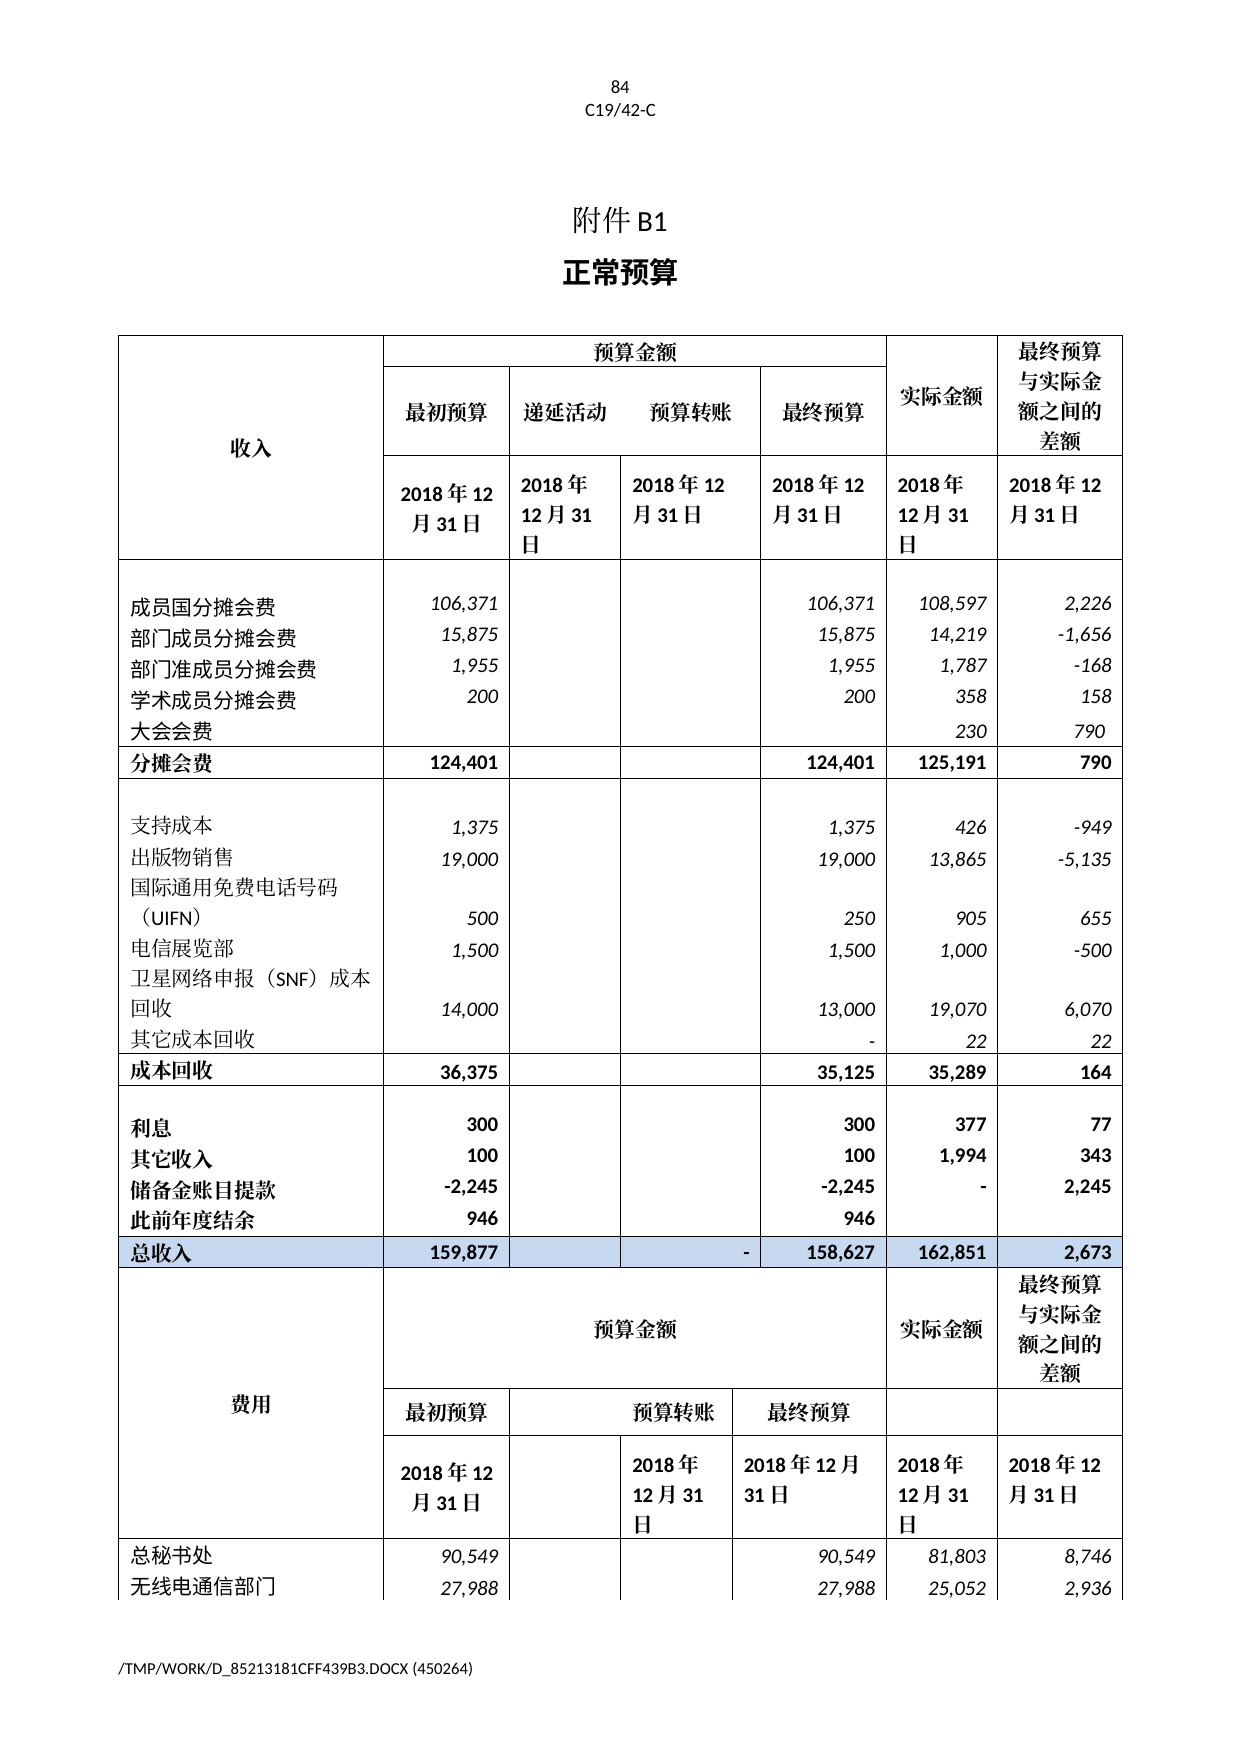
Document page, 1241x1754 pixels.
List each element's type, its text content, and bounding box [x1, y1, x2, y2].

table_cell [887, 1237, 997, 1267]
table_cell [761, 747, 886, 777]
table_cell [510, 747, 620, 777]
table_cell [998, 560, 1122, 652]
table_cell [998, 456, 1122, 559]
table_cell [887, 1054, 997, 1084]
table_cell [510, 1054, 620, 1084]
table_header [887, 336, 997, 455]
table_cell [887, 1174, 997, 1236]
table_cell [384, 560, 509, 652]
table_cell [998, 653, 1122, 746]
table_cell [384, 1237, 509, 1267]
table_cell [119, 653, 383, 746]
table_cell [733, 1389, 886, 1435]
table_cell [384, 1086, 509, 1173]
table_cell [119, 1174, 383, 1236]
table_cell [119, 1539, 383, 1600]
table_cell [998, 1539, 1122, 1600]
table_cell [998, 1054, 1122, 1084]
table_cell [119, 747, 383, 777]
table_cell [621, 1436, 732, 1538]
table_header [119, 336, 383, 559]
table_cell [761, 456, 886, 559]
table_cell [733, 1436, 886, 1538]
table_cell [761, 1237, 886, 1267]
text 正常预算 [118, 252, 1122, 292]
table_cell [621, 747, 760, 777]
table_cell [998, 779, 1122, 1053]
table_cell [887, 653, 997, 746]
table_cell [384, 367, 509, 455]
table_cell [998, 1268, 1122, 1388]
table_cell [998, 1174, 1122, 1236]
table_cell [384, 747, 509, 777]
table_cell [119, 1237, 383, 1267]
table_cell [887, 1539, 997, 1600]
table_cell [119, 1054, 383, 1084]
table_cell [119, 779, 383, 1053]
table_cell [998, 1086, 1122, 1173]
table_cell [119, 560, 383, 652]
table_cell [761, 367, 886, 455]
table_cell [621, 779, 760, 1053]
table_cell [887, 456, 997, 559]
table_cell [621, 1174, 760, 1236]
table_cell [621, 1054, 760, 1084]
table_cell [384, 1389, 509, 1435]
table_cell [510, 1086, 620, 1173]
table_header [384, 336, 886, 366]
text 附件B1 [118, 198, 1122, 239]
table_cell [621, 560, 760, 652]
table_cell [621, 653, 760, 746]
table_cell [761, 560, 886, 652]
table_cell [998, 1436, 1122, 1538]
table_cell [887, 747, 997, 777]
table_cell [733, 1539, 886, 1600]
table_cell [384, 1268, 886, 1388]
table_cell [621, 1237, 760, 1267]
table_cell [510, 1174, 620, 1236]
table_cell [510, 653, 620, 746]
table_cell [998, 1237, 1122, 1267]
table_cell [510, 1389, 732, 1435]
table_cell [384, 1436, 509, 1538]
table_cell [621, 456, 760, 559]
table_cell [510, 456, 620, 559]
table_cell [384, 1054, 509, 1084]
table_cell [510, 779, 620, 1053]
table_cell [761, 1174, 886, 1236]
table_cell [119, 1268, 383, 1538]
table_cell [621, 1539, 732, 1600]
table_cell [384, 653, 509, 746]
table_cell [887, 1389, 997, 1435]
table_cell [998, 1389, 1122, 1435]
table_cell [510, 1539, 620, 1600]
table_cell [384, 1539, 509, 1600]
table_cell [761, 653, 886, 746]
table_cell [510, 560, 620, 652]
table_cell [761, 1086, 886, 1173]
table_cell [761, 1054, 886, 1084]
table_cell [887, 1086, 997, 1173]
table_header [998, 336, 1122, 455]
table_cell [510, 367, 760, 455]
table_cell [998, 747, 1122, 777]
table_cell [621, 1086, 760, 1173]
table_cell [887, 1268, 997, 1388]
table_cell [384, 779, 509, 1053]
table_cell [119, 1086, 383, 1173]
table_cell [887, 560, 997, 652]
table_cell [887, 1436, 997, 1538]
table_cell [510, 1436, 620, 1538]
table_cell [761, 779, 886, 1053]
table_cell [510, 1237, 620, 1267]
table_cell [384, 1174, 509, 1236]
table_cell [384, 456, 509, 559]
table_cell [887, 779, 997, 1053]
